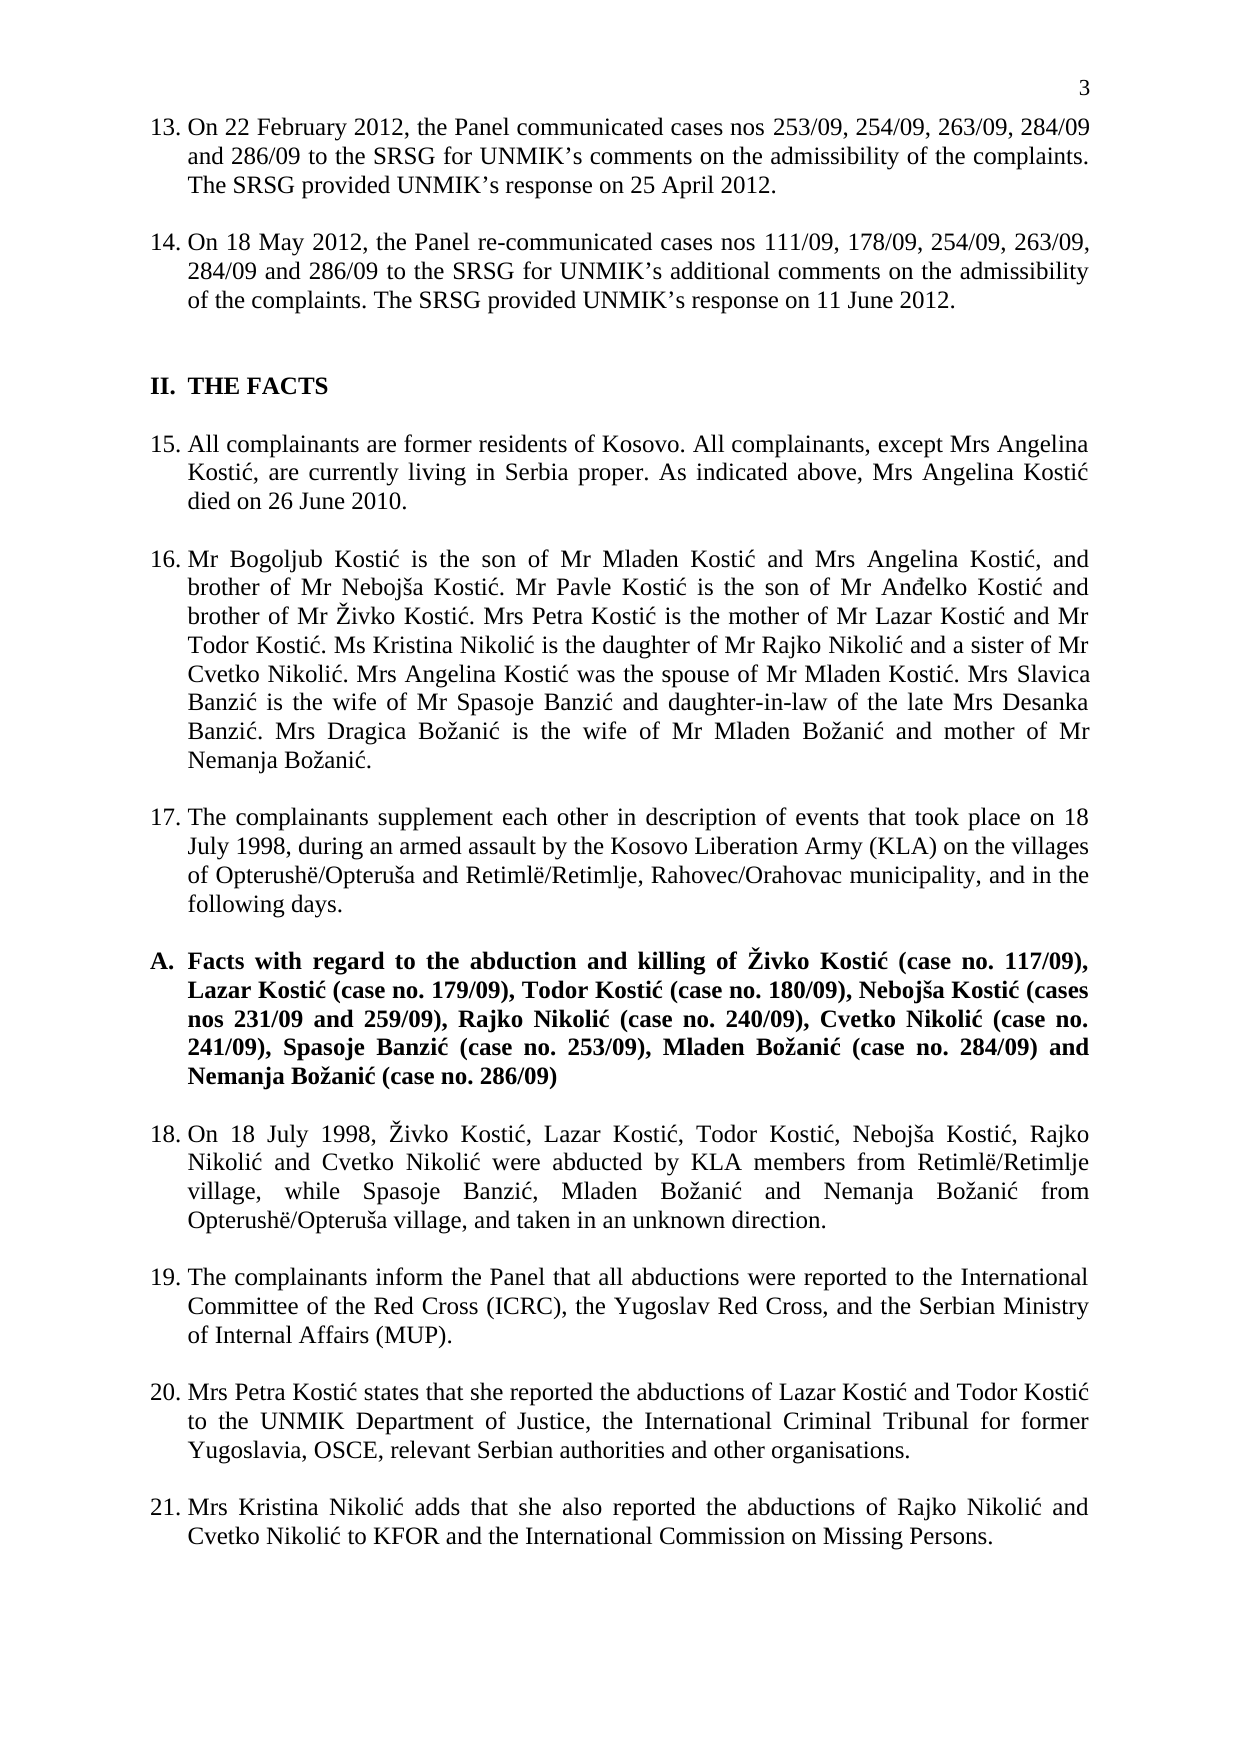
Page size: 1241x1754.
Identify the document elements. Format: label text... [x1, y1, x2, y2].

list Facts with regard to the abduction and killing of Živko Kostić (case no. 117/09), Lazar Kostić (case no. 179/09), Todor Kostić (case no. 180/09), Nebojša Kostić (cases nos 231/09 and 259/09), Rajko Nikolić (case no. 240/09), Cvetko Nikolić (case no. 241/09), Spasoje Banzić (case no. 253/09), Mladen Božanić (case no. 284/09) and Nemanja Božanić (case no. 286/09) [150, 946, 1090, 1090]
list Mrs Kristina Nikolić adds that she also reported the abductions of Rajko Nikolić and Cvetko Nikolić to KFOR and the International Commission on Missing Persons. [150, 1492, 1090, 1550]
list The complainants supplement each other in description of events that took place on 18 July 1998, during an armed assault by the Kosovo Liberation Army (KLA) on the villages of Opterushё/Opteruša and Retimlё/Retimlje, Rahovec/Orahovac municipality, and in the following days. [150, 802, 1090, 917]
list On 18 July 1998, Živko Kostić, Lazar Kostić, Todor Kostić, Nebojša Kostić, Rajko Nikolić and Cvetko Nikolić were abducted by KLA members from Retimlё/Retimlje village, while Spasoje Banzić, Mladen Božanić and Nemanja Božanić from Opterushё/Opteruša village, and taken in an unknown direction. [150, 1119, 1090, 1234]
list The complainants inform the Panel that all abductions were reported to the International Committee of the Red Cross (ICRC), the Yugoslav Red Cross, and the Serbian Ministry of Internal Affairs (MUP). [150, 1262, 1090, 1349]
list Mrs Petra Kostić states that she reported the abductions of Lazar Kostić and Todor Kostić to the UNMIK Department of Justice, the International Criminal Tribunal for former Yugoslavia, OSCE, relevant Serbian authorities and other organisations. [150, 1377, 1090, 1464]
list On 18 May 2012, the Panel re-communicated cases nos 111/09, 178/09, 254/09, 263/09, 284/09 and 286/09 to the SRSG for UNMIK’s additional comments on the admissibility of the complaints. The SRSG provided UNMIK’s response on 11 June 2012. [150, 227, 1090, 314]
list Mr Bogoljub Kostić is the son of Mr Mladen Kostić and Mrs Angelina Kostić, and brother of Mr Nebojša Kostić. Mr Pavle Kostić is the son of Mr Anđelko Kostić and brother of Mr Živko Kostić. Mrs Petra Kostić is the mother of Mr Lazar Kostić and Mr Todor Kostić. Ms Kristina Nikolić is the daughter of Mr Rajko Nikolić and a sister of Mr Cvetko Nikolić. Mrs Angelina Kostić was the spouse of Mr Mladen Kostić. Mrs Slavica Banzić is the wife of Mr Spasoje Banzić and daughter-in-law of the late Mrs Desanka Banzić. Mrs Dragica Božanić is the wife of Mr Mladen Božanić and mother of Mr Nemanja Božanić. [150, 544, 1090, 774]
list THE FACTS [150, 371, 1090, 400]
list All complainants are former residents of Kosovo. All complainants, except Mrs Angelina Kostić, are currently living in proper. As indicated above, Mrs Angelina Kostić died on 26 June 2010. [150, 429, 1090, 515]
list On 22 February 2012, the Panel communicated cases nos 253/09, 254/09, 263/09, 284/09 and 286/09 to the SRSG for UNMIK’s comments on the admissibility of the complaints. The SRSG provided UNMIK’s response on 25 April 2012. [150, 112, 1090, 199]
